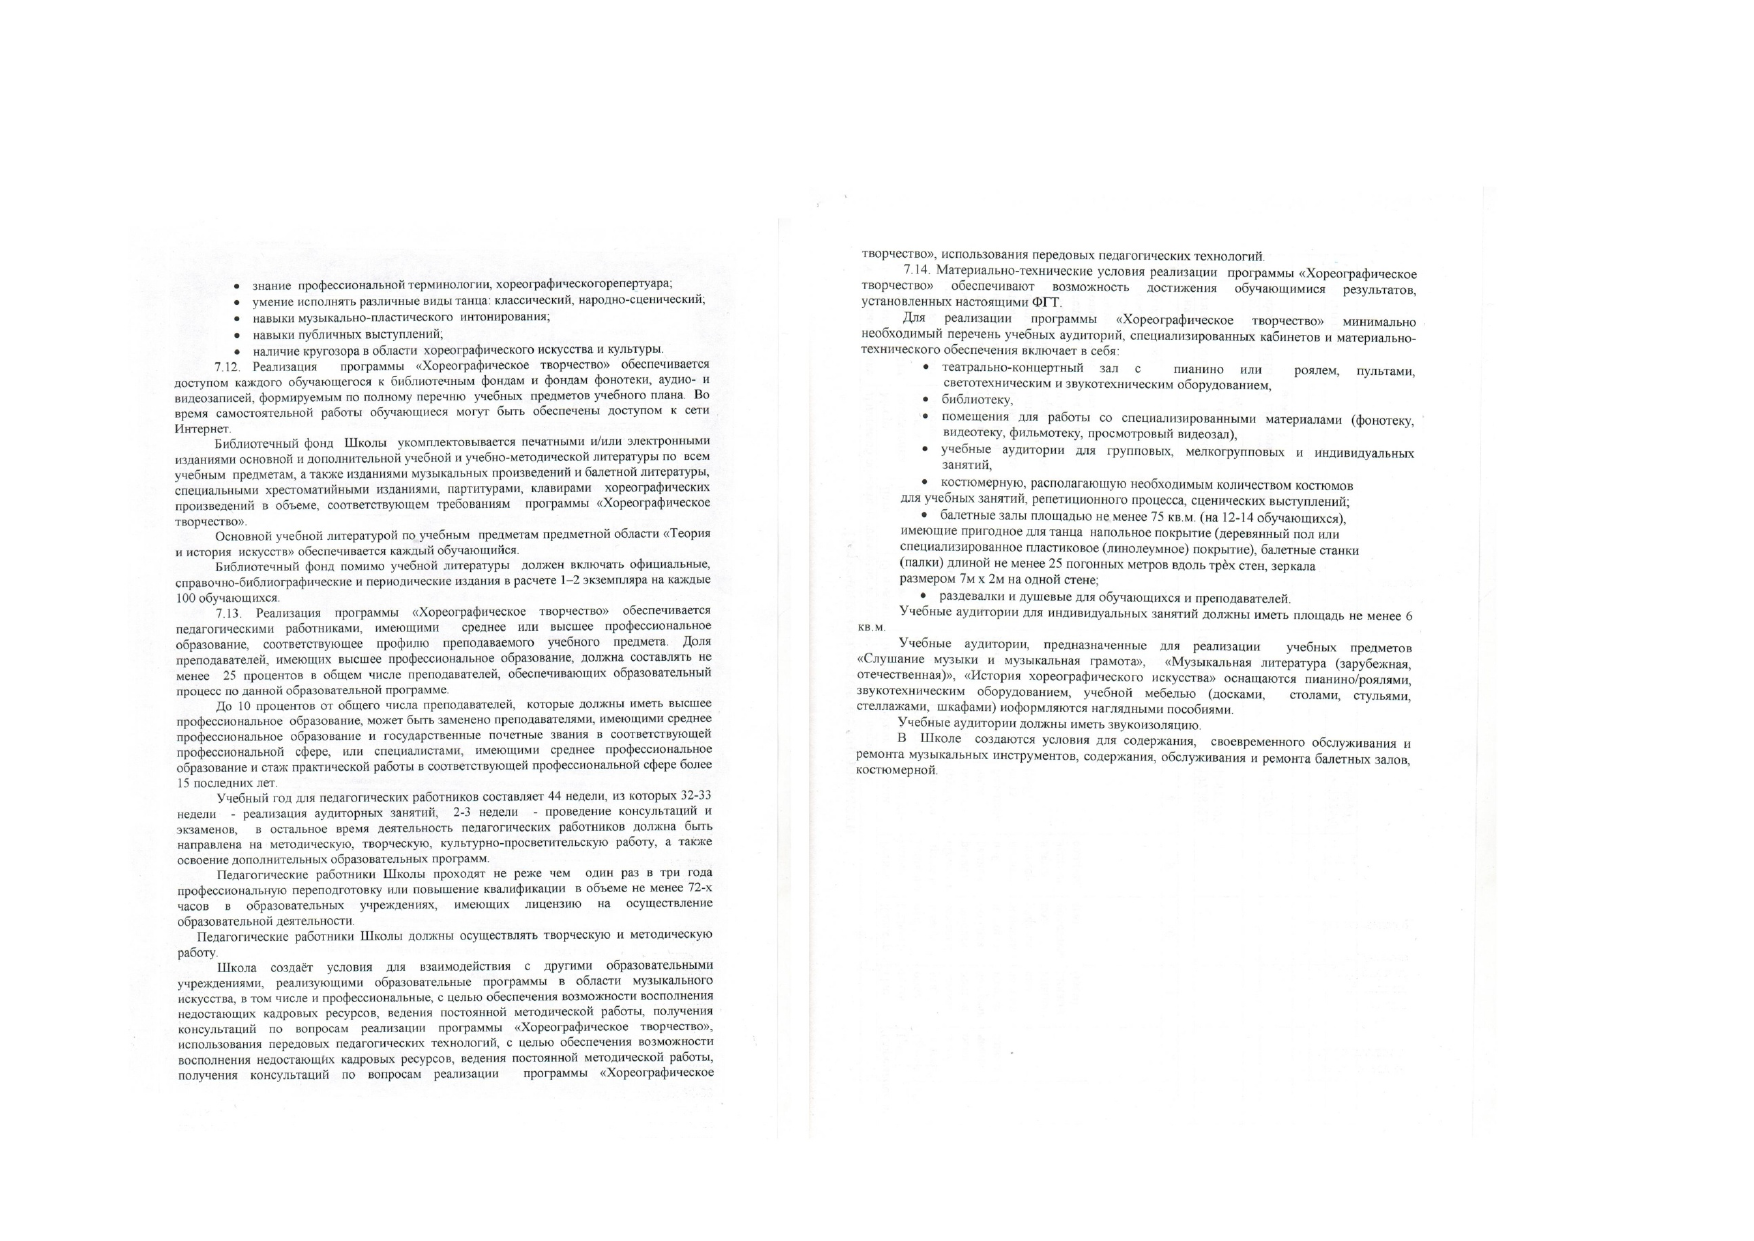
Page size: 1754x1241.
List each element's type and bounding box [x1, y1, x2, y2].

picture [118, 177, 1506, 1148]
